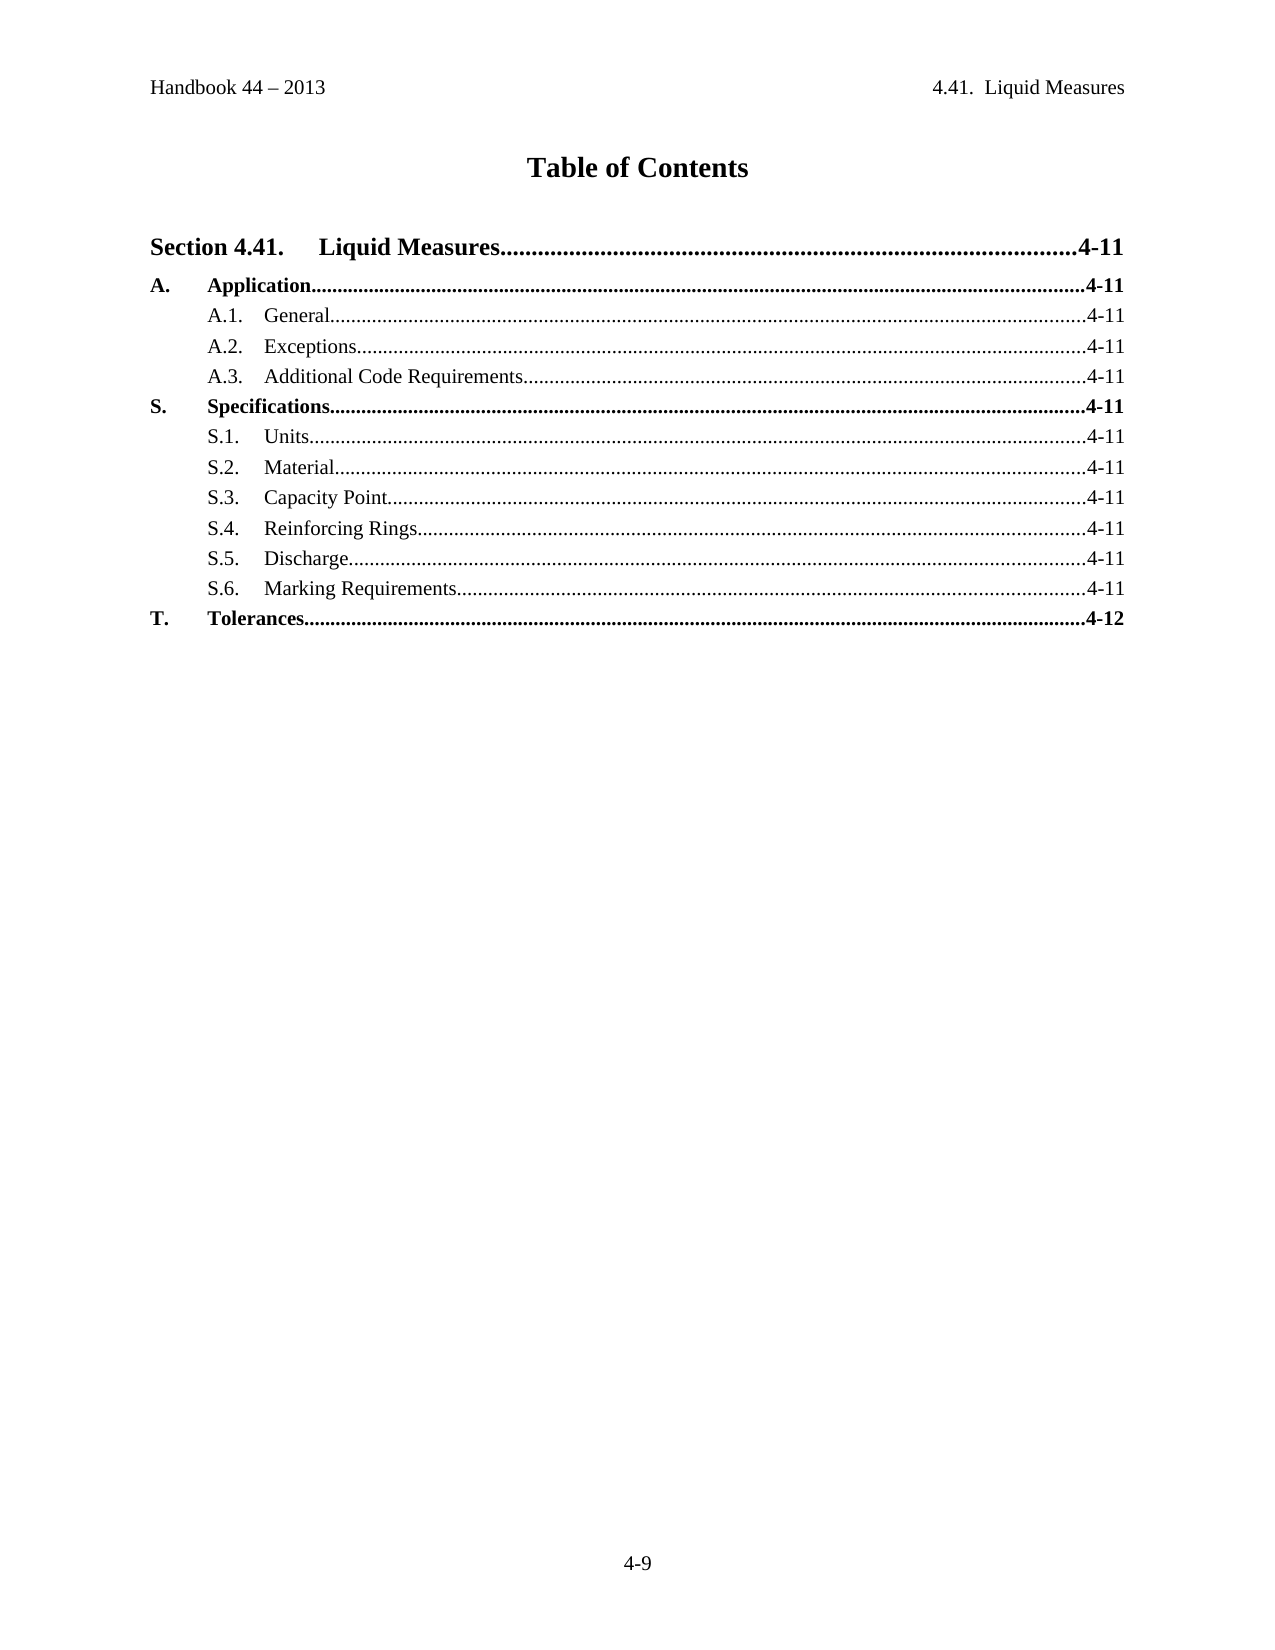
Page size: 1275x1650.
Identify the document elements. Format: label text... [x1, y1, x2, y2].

text S.3. Capacity Point. 4-11 [207, 485, 1125, 509]
text S.5. Discharge. 4-11 [207, 546, 1125, 570]
text A. Application 4-11 [150, 273, 1125, 297]
text S.2. Material. 4-11 [207, 455, 1125, 479]
text S.6. Marking Requirements. 4-11 [207, 576, 1125, 600]
text A.1. General. 4-11 [207, 303, 1125, 327]
text A.2. Exceptions. 4-11 [207, 333, 1125, 358]
text S.4. Reinforcing Rings. 4-11 [207, 515, 1125, 539]
text A.3. Additional Code Requirements 4-11 [207, 364, 1125, 388]
text T. Tolerances 4-12 [150, 606, 1125, 630]
text S. Specifications 4-11 [150, 394, 1125, 418]
text S.1. Units. 4-11 [207, 424, 1125, 448]
text Section 4.41. Liquid Measures 4-11 [150, 232, 1125, 260]
text Table of Contents [150, 150, 1125, 183]
